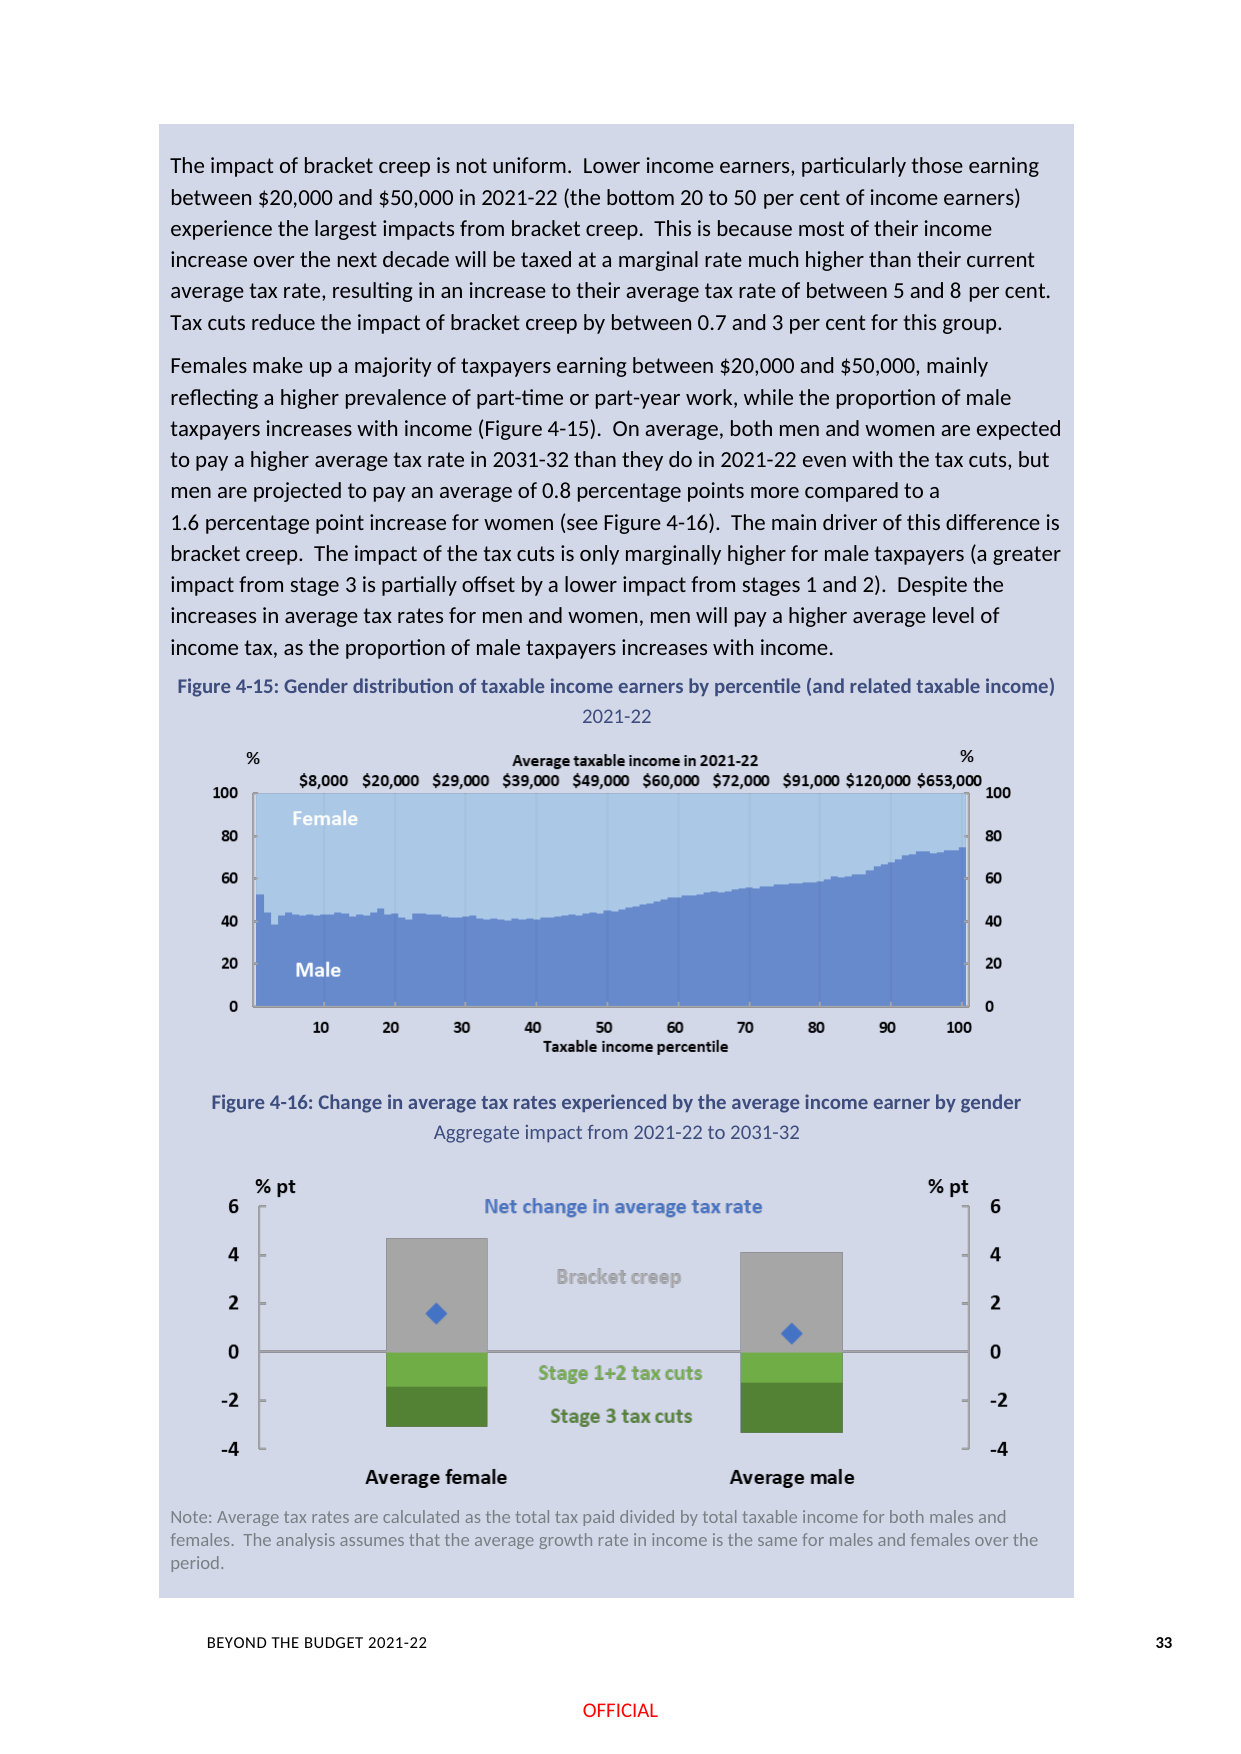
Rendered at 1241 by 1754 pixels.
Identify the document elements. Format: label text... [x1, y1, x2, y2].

table_header The impact of bracket creep is not uniform. Lower income earners, particularly those earning between $20,000 and $50,000 in 2021-22 (the bottom 20 to 50 per cent of income earners) experience the largest impacts from bracket creep. This is because most of their income increase over the next decade will be taxed at a marginal rate much higher than their current average tax rate, resulting in an increase to their average tax rate of between 5 and 8 per cent. Tax cuts reduce the impact of bracket creep by between 0.7 and 3 per cent for this group. Females make up a majority of taxpayers earning between $20,000 and $50,000, mainly reflecting a higher prevalence of part-time or part-year work, while the proportion of male taxpayers increases with income (Figure 4-15). On average, both men and women are expected to pay a higher average tax rate in 2031-32 than they do in 2021-22 even with the tax cuts, but men are projected to pay an average of 0.8 percentage points more compared to a 1.6 percentage point increase for women (see Figure 4-16). The main driver of this difference is bracket creep. The impact of the tax cuts is only marginally higher for male taxpayers (a greater impact from stage 3 is partially offset by a lower impact from stages 1 and 2). Despite the increases in average tax rates for men and women, men will pay a higher average level of income tax, as the proportion of male taxpayers increases with income. Figure 4-15: Gender distribution of taxable income earners by percentile (and related taxable income) 2021-22 Figure 4-16: Change in average tax rates experienced by the average income earner by gender Aggregate impact from 2021-22 to 2031-32 Note: Average tax rates are calculated as the total tax paid divided by total taxable income for both males and females. The analysis assumes that the average growth rate in income is the same for males and females over the period. [159, 124, 1074, 1598]
picture [205, 1156, 1033, 1493]
picture [202, 740, 1031, 1077]
